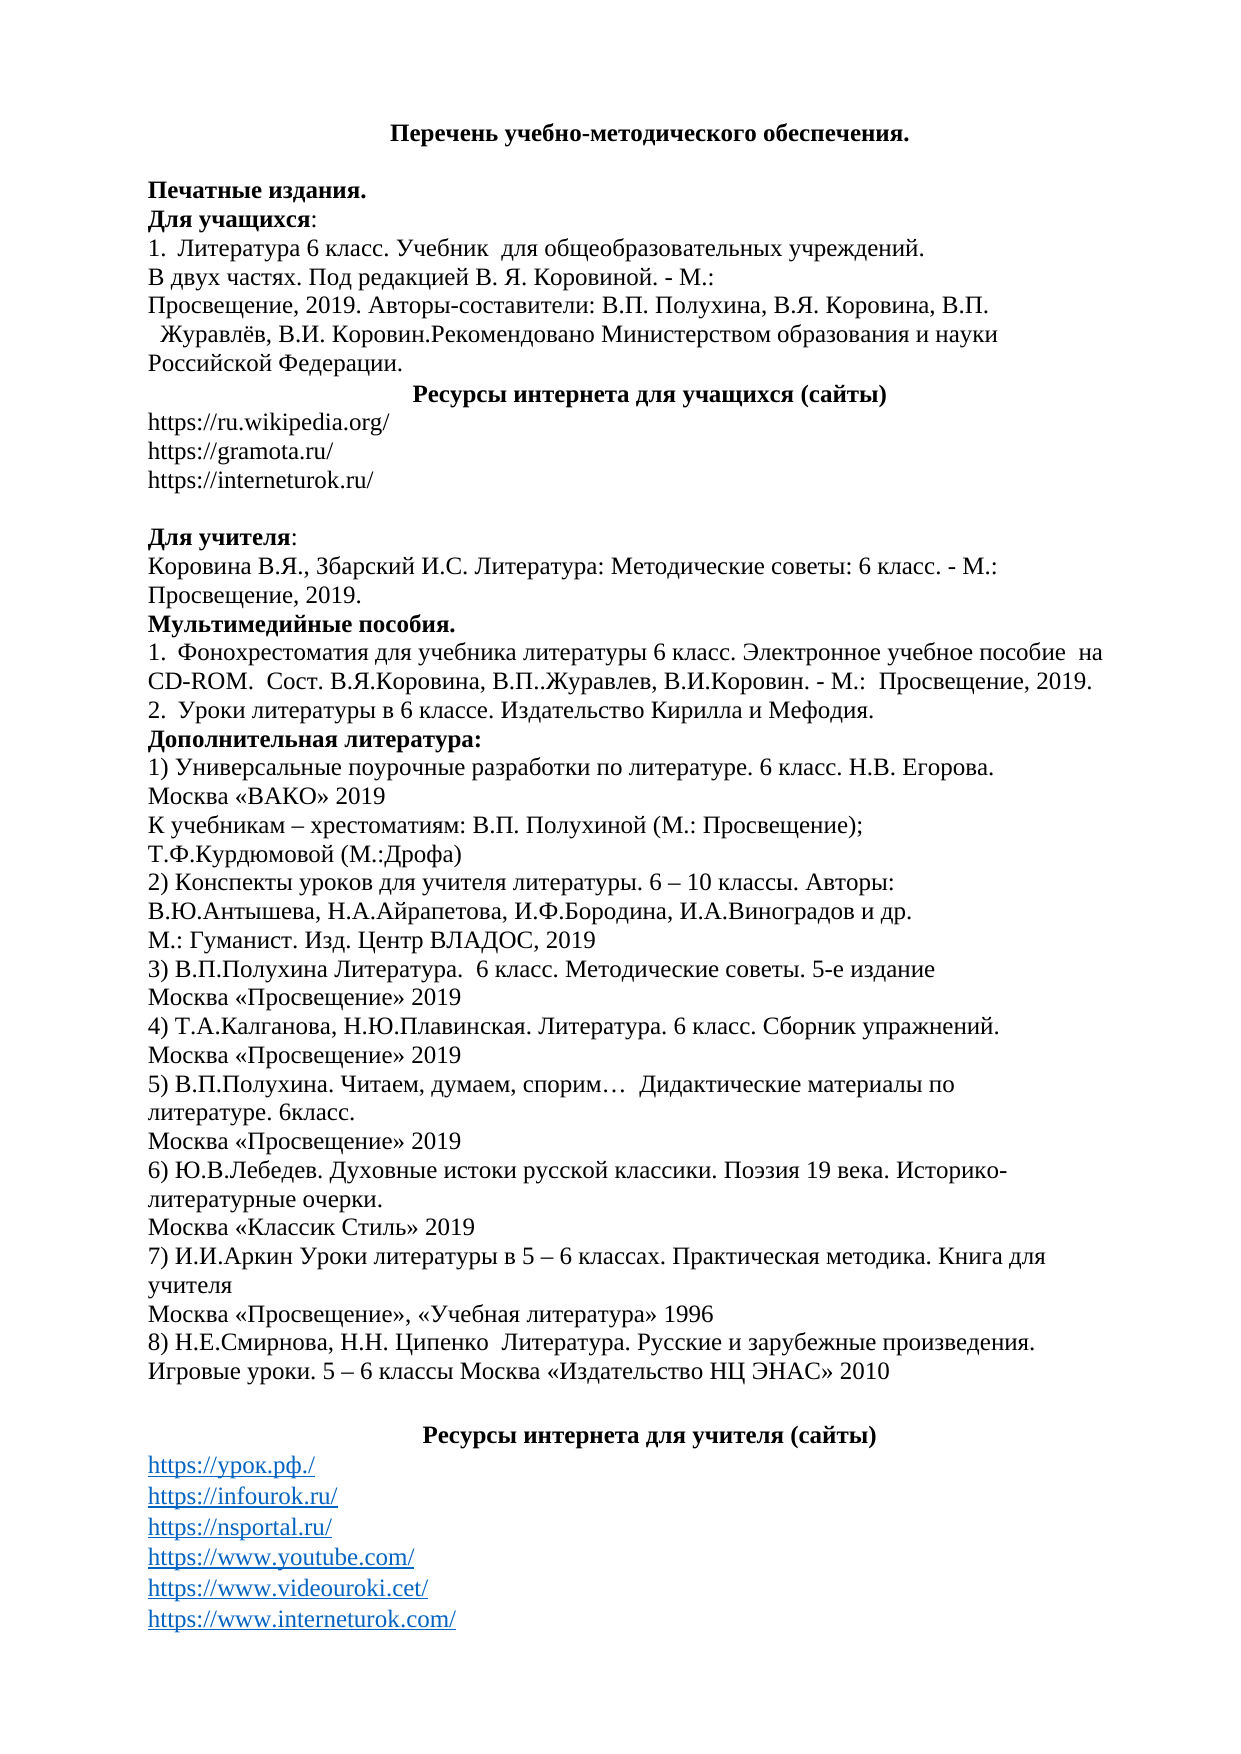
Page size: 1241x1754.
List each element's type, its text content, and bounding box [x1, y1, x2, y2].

text Просвещение, 2019. [148, 580, 1152, 609]
text Ресурсы интернета для учителя (сайты) [148, 1418, 1152, 1449]
text Москва «Просвещение» 2019 [148, 982, 1152, 1011]
text Дополнительная литература: [148, 724, 1152, 752]
text https://урок.рф./ [148, 1449, 1152, 1479]
text https://gramota.ru/ [148, 436, 1152, 465]
text https://interneturok.ru/ [148, 465, 1152, 494]
text литературные очерки. [148, 1184, 1152, 1212]
list Уроки литературы в 6 классе. Издательство Кирилла и Мефодия. [148, 695, 1152, 724]
text 7) И.И.Аркин Уроки литературы в 5 – 6 классах. Практическая методика. Книга для [148, 1241, 1152, 1270]
text Москва «Просвещение» 2019 [148, 1126, 1152, 1155]
text 5) В.П.Полухина. Читаем, думаем, спорим… Дидактические материалы по [148, 1069, 1152, 1097]
text литературе. 6класс. [148, 1097, 1152, 1126]
text 2) Конспекты уроков для учителя литературы. 6 – 10 классы. Авторы: [148, 867, 1152, 896]
text https://www.interneturok.com/ [148, 1602, 1152, 1632]
text Коровина В.Я., Збарский И.С. Литература: Методические советы: 6 класс. - М.: [148, 551, 1152, 580]
text 8) Н.Е.Смирнова, Н.Н. Ципенко Литература. Русские и зарубежные произведения. [148, 1327, 1152, 1356]
text Москва «Просвещение» 2019 [148, 1040, 1152, 1069]
text 3) В.П.Полухина Литература. 6 класс. Методические советы. 5-е издание [148, 954, 1152, 982]
text Печатные издания. [148, 176, 1152, 204]
list Фонохрестоматия для учебника литературы 6 класс. Электронное учебное пособие на CD-ROM. Сост. В.Я.Коровина, В.П..Журавлев, В.И.Коровин. - М.: Просвещение, 2019. [148, 637, 1152, 695]
text Для учащихся: [148, 204, 1152, 233]
list Литература 6 класс. Учебник для общеобразовательных учреждений. [148, 233, 1152, 262]
text Просвещение, 2019. Авторы-составители: В.П. Полухина, В.Я. Коровина, В.П. [148, 291, 1152, 319]
text Игровые уроки. 5 – 6 классы Москва «Издательство НЦ ЭНАС» 2010 [148, 1356, 1152, 1385]
text https://www.youtube.com/ [148, 1541, 1152, 1571]
text Ресурсы интернета для учащихся (сайты) [148, 377, 1152, 407]
text Для учителя: [148, 522, 1152, 551]
text Москва «ВАКО» 2019 [148, 781, 1152, 810]
text https://www.videouroki.cet/ [148, 1571, 1152, 1602]
text https://nsportal.ru/ [148, 1510, 1152, 1541]
text 1) Универсальные поурочные разработки по литературе. 6 класс. Н.В. Егорова. [148, 752, 1152, 781]
text Т.Ф.Курдюмовой (М.:Дрофа) [148, 839, 1152, 867]
list В двух частях. Под редакцией В. Я. Коровиной. - М.: [148, 262, 1152, 291]
text 4) Т.А.Калганова, Н.Ю.Плавинская. Литература. 6 класс. Сборник упражнений. [148, 1011, 1152, 1040]
text Москва «Классик Стиль» 2019 [148, 1212, 1152, 1241]
text Мультимедийные пособия. [148, 609, 1152, 637]
text М.: Гуманист. Изд. Центр ВЛАДОС, 2019 [148, 925, 1152, 954]
text учителя [148, 1270, 1152, 1299]
text Перечень учебно-методического обеспечения. [148, 118, 1152, 147]
text https://ru.wikipedia.org/ [148, 407, 1152, 436]
text К учебникам – хрестоматиям: В.П. Полухиной (М.: Просвещение); [148, 810, 1152, 839]
text В.Ю.Антышева, Н.А.Айрапетова, И.Ф.Бородина, И.А.Виноградов и др. [148, 896, 1152, 925]
text Журавлёв, В.И. Коровин.Рекомендовано Министерством образования и науки [148, 319, 1152, 348]
text 6) Ю.В.Лебедев. Духовные истоки русской классики. Поэзия 19 века. Историко- [148, 1155, 1152, 1184]
text Москва «Просвещение», «Учебная литература» 1996 [148, 1299, 1152, 1327]
text https://infourok.ru/ [148, 1479, 1152, 1510]
text Российской Федерации. [148, 348, 1152, 377]
